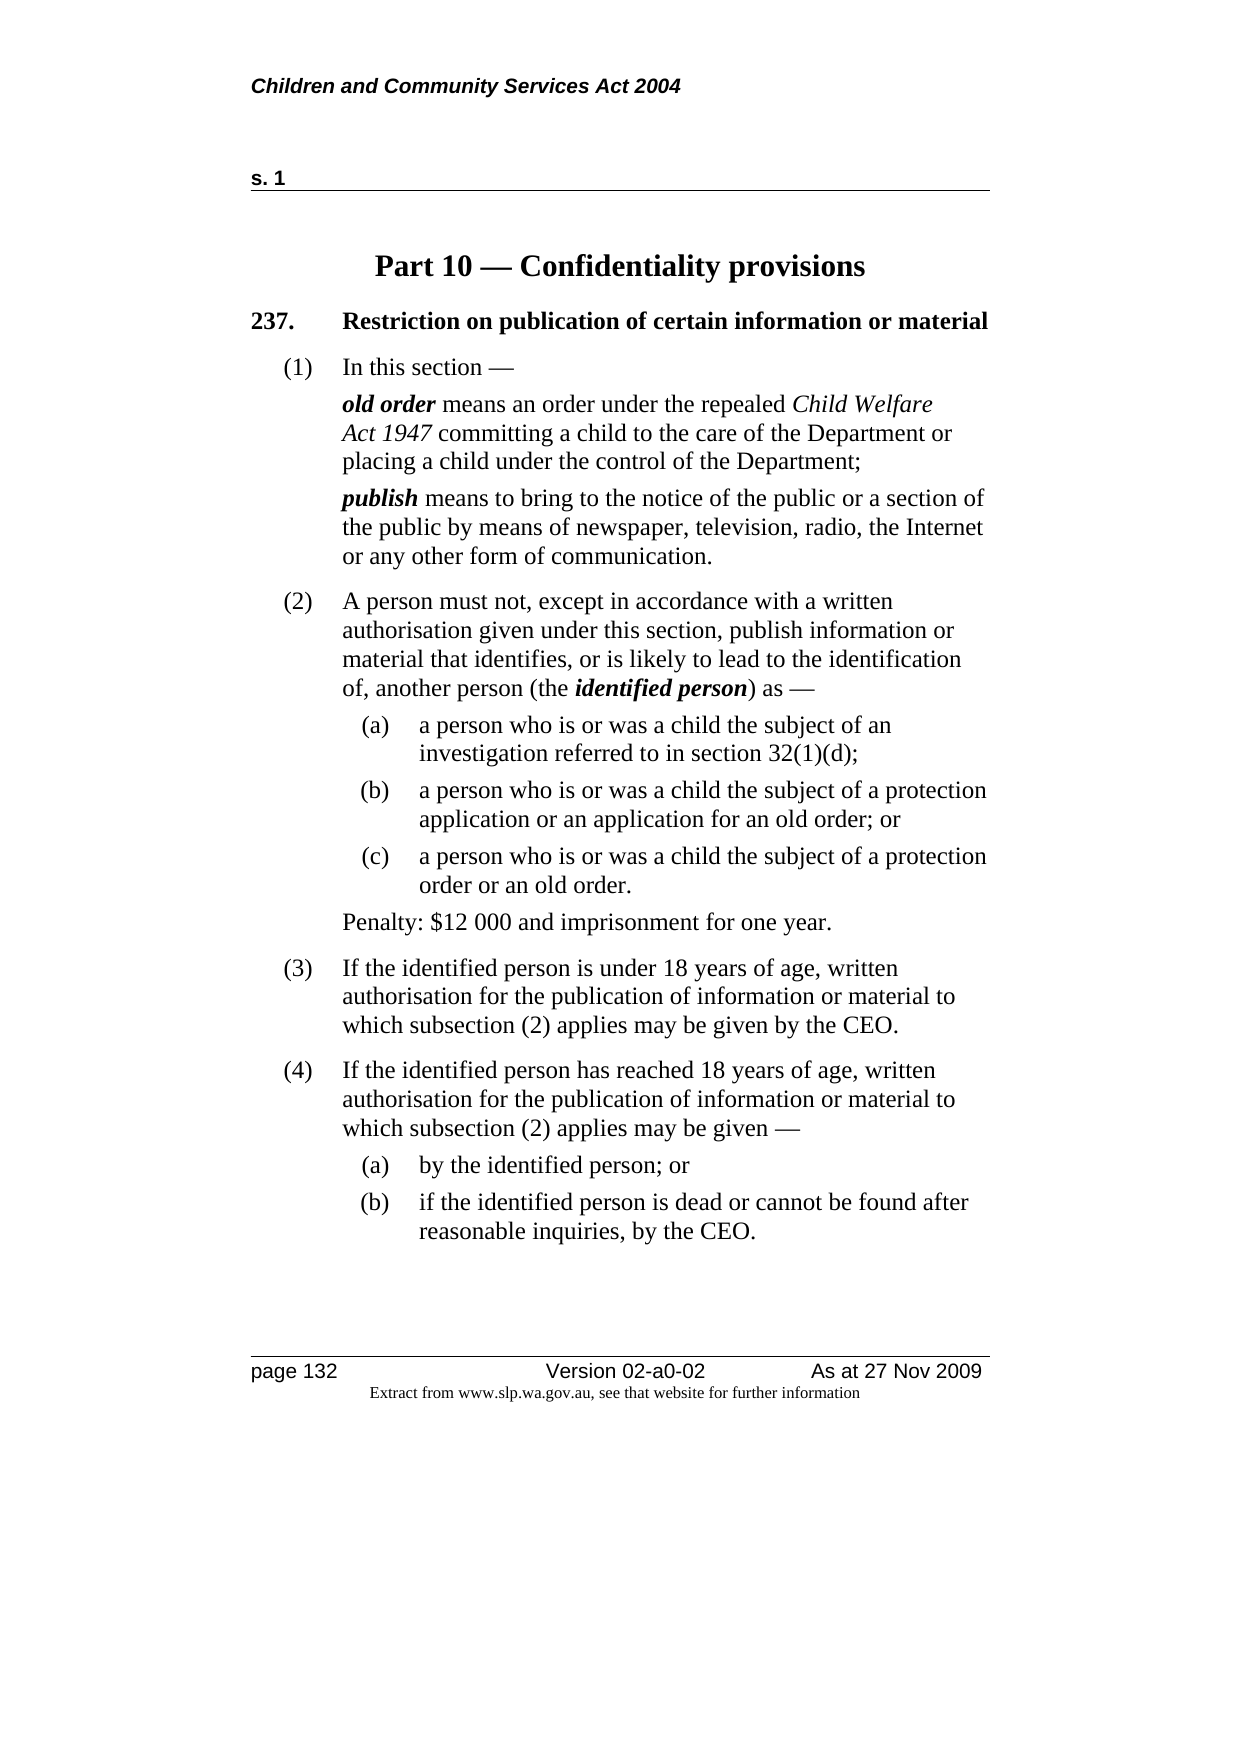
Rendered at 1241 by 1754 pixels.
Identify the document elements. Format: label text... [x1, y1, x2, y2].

text (4) If the identified person has reached 18 years of age, written authorisation for the publication of information or material to which subsection (2) applies may be given — [251, 1056, 990, 1142]
text publish means to bring to the notice of the public or a section of the public by means of newspaper, television, radio, the Internet or any other form of communication. [251, 483, 990, 570]
subtitle Part 10 — Confidentiality provisions [251, 247, 990, 283]
text (3) If the identified person is under 18 years of age, written authorisation for the publication of information or material to which subsection (2) applies may be given by the CEO. [251, 953, 990, 1039]
text (c) a person who is or was a child the subject of a protection order or an old order. [251, 841, 990, 899]
text (1) In this section — [251, 352, 990, 381]
text (a) a person who is or was a child the subject of an investigation referred to in section 32(1)(d); [251, 710, 990, 767]
text (b) a person who is or was a child the subject of a protection application or an application for an old order; or [251, 776, 990, 833]
text (a) by the identified person; or [251, 1150, 990, 1179]
subtitle 237. Restriction on publication of certain information or material [251, 306, 990, 335]
text (2) A person must not, except in accordance with a written authorisation given under this section, publish information or material that identifies, or is likely to lead to the identification of, another person (the identified person) as — [251, 586, 990, 701]
text (b) if the identified person is dead or cannot be found after reasonable inquiries, by the CEO. [251, 1187, 990, 1245]
text old order means an order under the repealed Child Welfare Act 1947 committing a child to the care of the Department or placing a child under the control of the Department; [251, 389, 990, 475]
text Penalty: $12 000 and imprisonment for one year. [251, 907, 990, 936]
